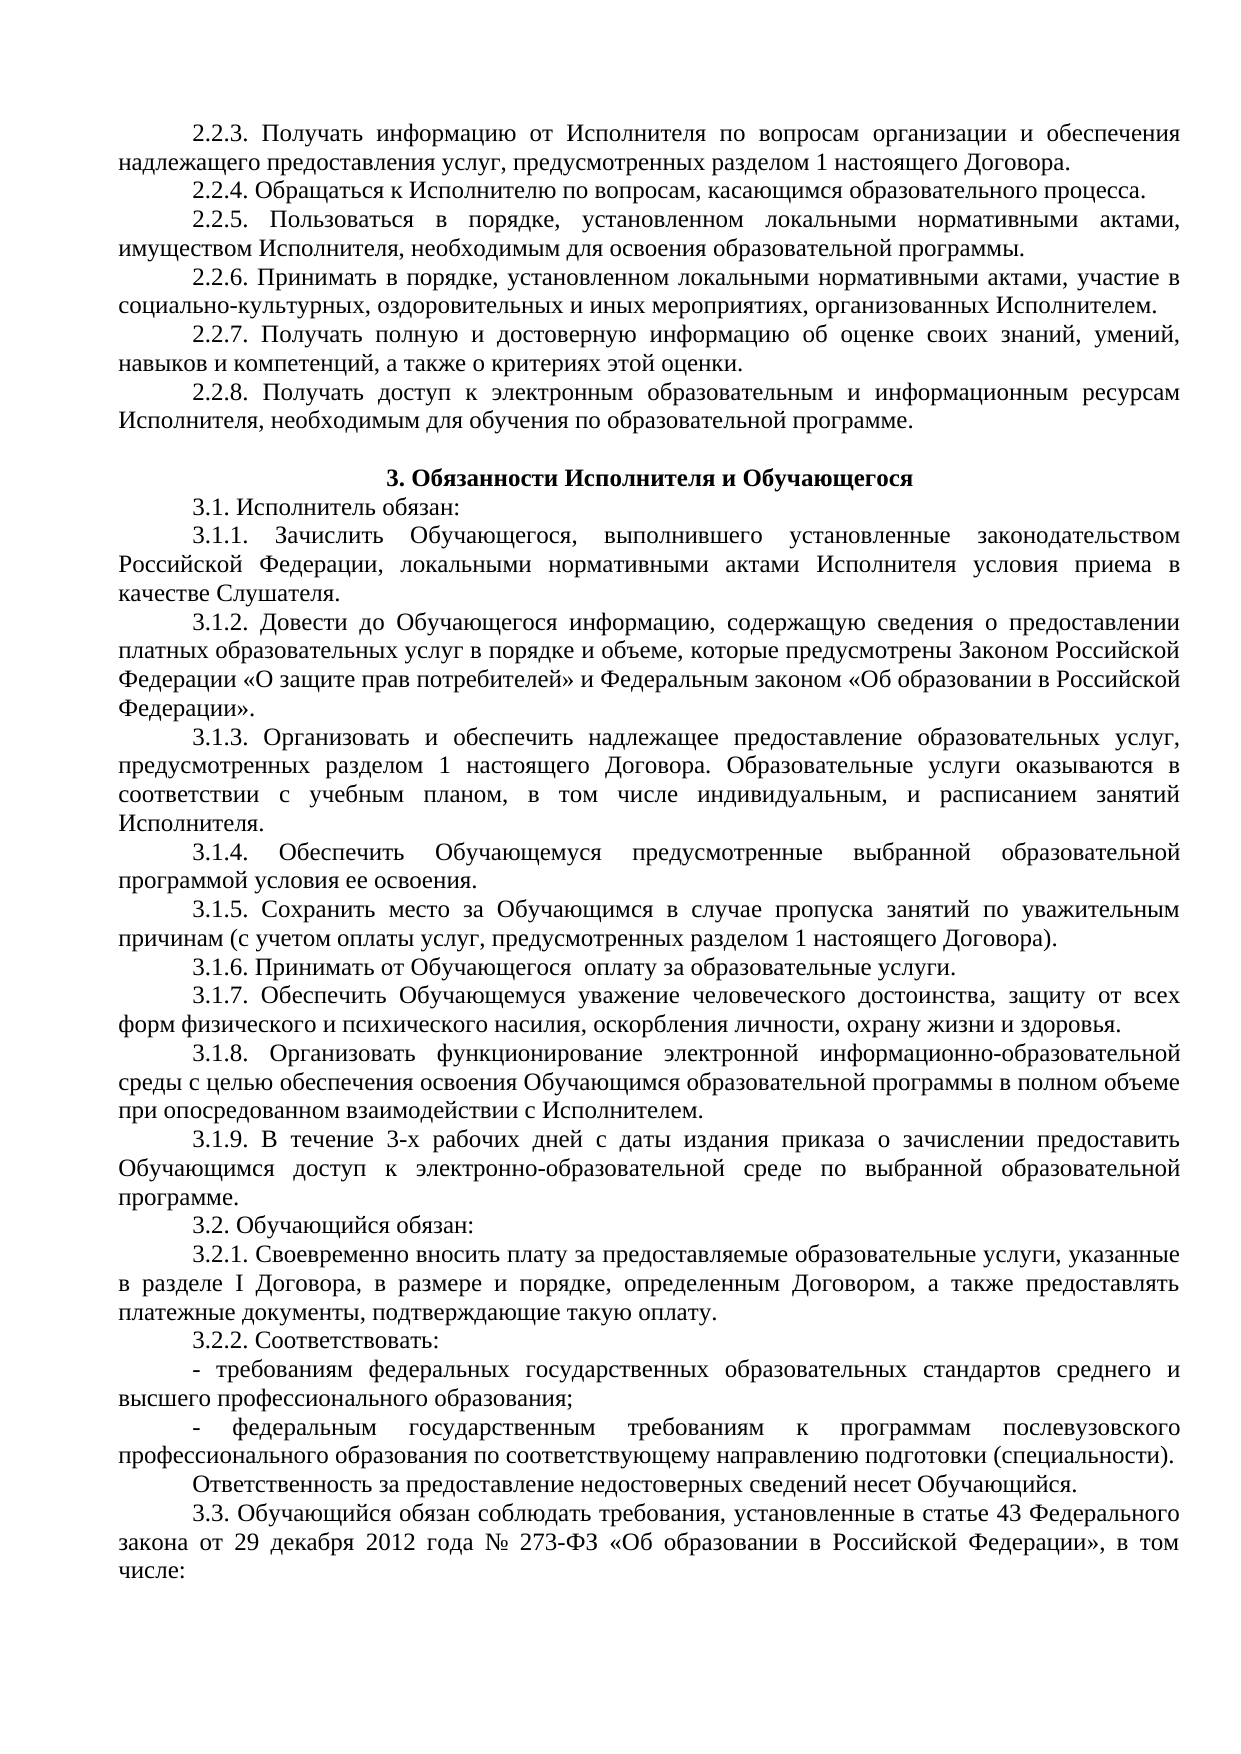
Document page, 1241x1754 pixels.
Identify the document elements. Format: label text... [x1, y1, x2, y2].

text 3. Обязанности Исполнителя и Обучающегося [118, 463, 1181, 492]
text 3.1.2. Довести до Обучающегося информацию, содержащую сведения о предоставлении платных образовательных услуг в порядке и объеме, которые предусмотрены Законом Российской Федерации «О защите прав потребителей» и Федеральным законом «Об образовании в Российской Федерации». [118, 607, 1181, 722]
text 3.3. Обучающийся обязан соблюдать требования, установленные в статье 43 Федерального закона от 29 декабря 2012 года № 273-ФЗ «Об образовании в Российской Федерации», в том числе: [118, 1498, 1181, 1584]
text - федеральным государственным требованиям к программам послевузовского профессионального образования по соответствующему направлению подготовки (специальности). [118, 1412, 1181, 1469]
text 3.1. Исполнитель обязан: [118, 492, 1181, 521]
text Ответственность за предоставление недостоверных сведений несет Обучающийся. [118, 1469, 1181, 1498]
text 3.1.7. Обеспечить Обучающемуся уважение человеческого достоинства, защиту от всех форм физического и психического насилия, оскорбления личности, охрану жизни и здоровья. [118, 981, 1181, 1038]
text 3.2.2. Соответствовать: [118, 1326, 1181, 1354]
text 3.1.6. Принимать от Обучающегося оплату за образовательные услуги. [118, 952, 1181, 981]
text 3.2.1. Своевременно вносить плату за предоставляемые образовательные услуги, указанные в разделе I Договора, в размере и порядке, определенным Договором, а также предоставлять платежные документы, подтверждающие такую оплату. [118, 1239, 1181, 1326]
text - требованиям федеральных государственных образовательных стандартов среднего и высшего профессионального образования; [118, 1354, 1181, 1412]
text 3.2. Обучающийся обязан: [118, 1211, 1181, 1239]
text 2.2.8. Получать доступ к электронным образовательным и информационным ресурсам Исполнителя, необходимым для обучения по образовательной программе. [118, 377, 1181, 434]
text 3.1.1. Зачислить Обучающегося, выполнившего установленные законодательством Российской Федерации, локальными нормативными актами Исполнителя условия приема в качестве Слушателя. [118, 521, 1181, 607]
text 2.2.3. Получать информацию от Исполнителя по вопросам организации и обеспечения надлежащего предоставления услуг, предусмотренных разделом 1 настоящего Договора. [118, 118, 1181, 176]
text 2.2.4. Обращаться к Исполнителю по вопросам, касающимся образовательного процесса. [118, 176, 1181, 204]
text 3.1.4. Обеспечить Обучающемуся предусмотренные выбранной образовательной программой условия ее освоения. [118, 837, 1181, 894]
text 3.1.8. Организовать функционирование электронной информационно-образовательной среды с целью обеспечения освоения Обучающимся образовательной программы в полном объеме при опосредованном взаимодействии с Исполнителем. [118, 1038, 1181, 1124]
text 2.2.7. Получать полную и достоверную информацию об оценке своих знаний, умений, навыков и компетенций, а также о критериях этой оценки. [118, 319, 1181, 377]
text 3.1.5. Сохранить место за Обучающимся в случае пропуска занятий по уважительным причинам (с учетом оплаты услуг, предусмотренных разделом 1 настоящего Договора). [118, 894, 1181, 952]
text 3.1.9. В течение 3-х рабочих дней с даты издания приказа о зачислении предоставить Обучающимся доступ к электронно-образовательной среде по выбранной образовательной программе. [118, 1124, 1181, 1211]
text 3.1.3. Организовать и обеспечить надлежащее предоставление образовательных услуг, предусмотренных разделом 1 настоящего Договора. Образовательные услуги оказываются в соответствии с учебным планом, в том числе индивидуальным, и расписанием занятий Исполнителя. [118, 722, 1181, 837]
text 2.2.6. Принимать в порядке, установленном локальными нормативными актами, участие в социально-культурных, оздоровительных и иных мероприятиях, организованных Исполнителем. [118, 262, 1181, 319]
text 2.2.5. Пользоваться в порядке, установленном локальными нормативными актами, имуществом Исполнителя, необходимым для освоения образовательной программы. [118, 204, 1181, 262]
